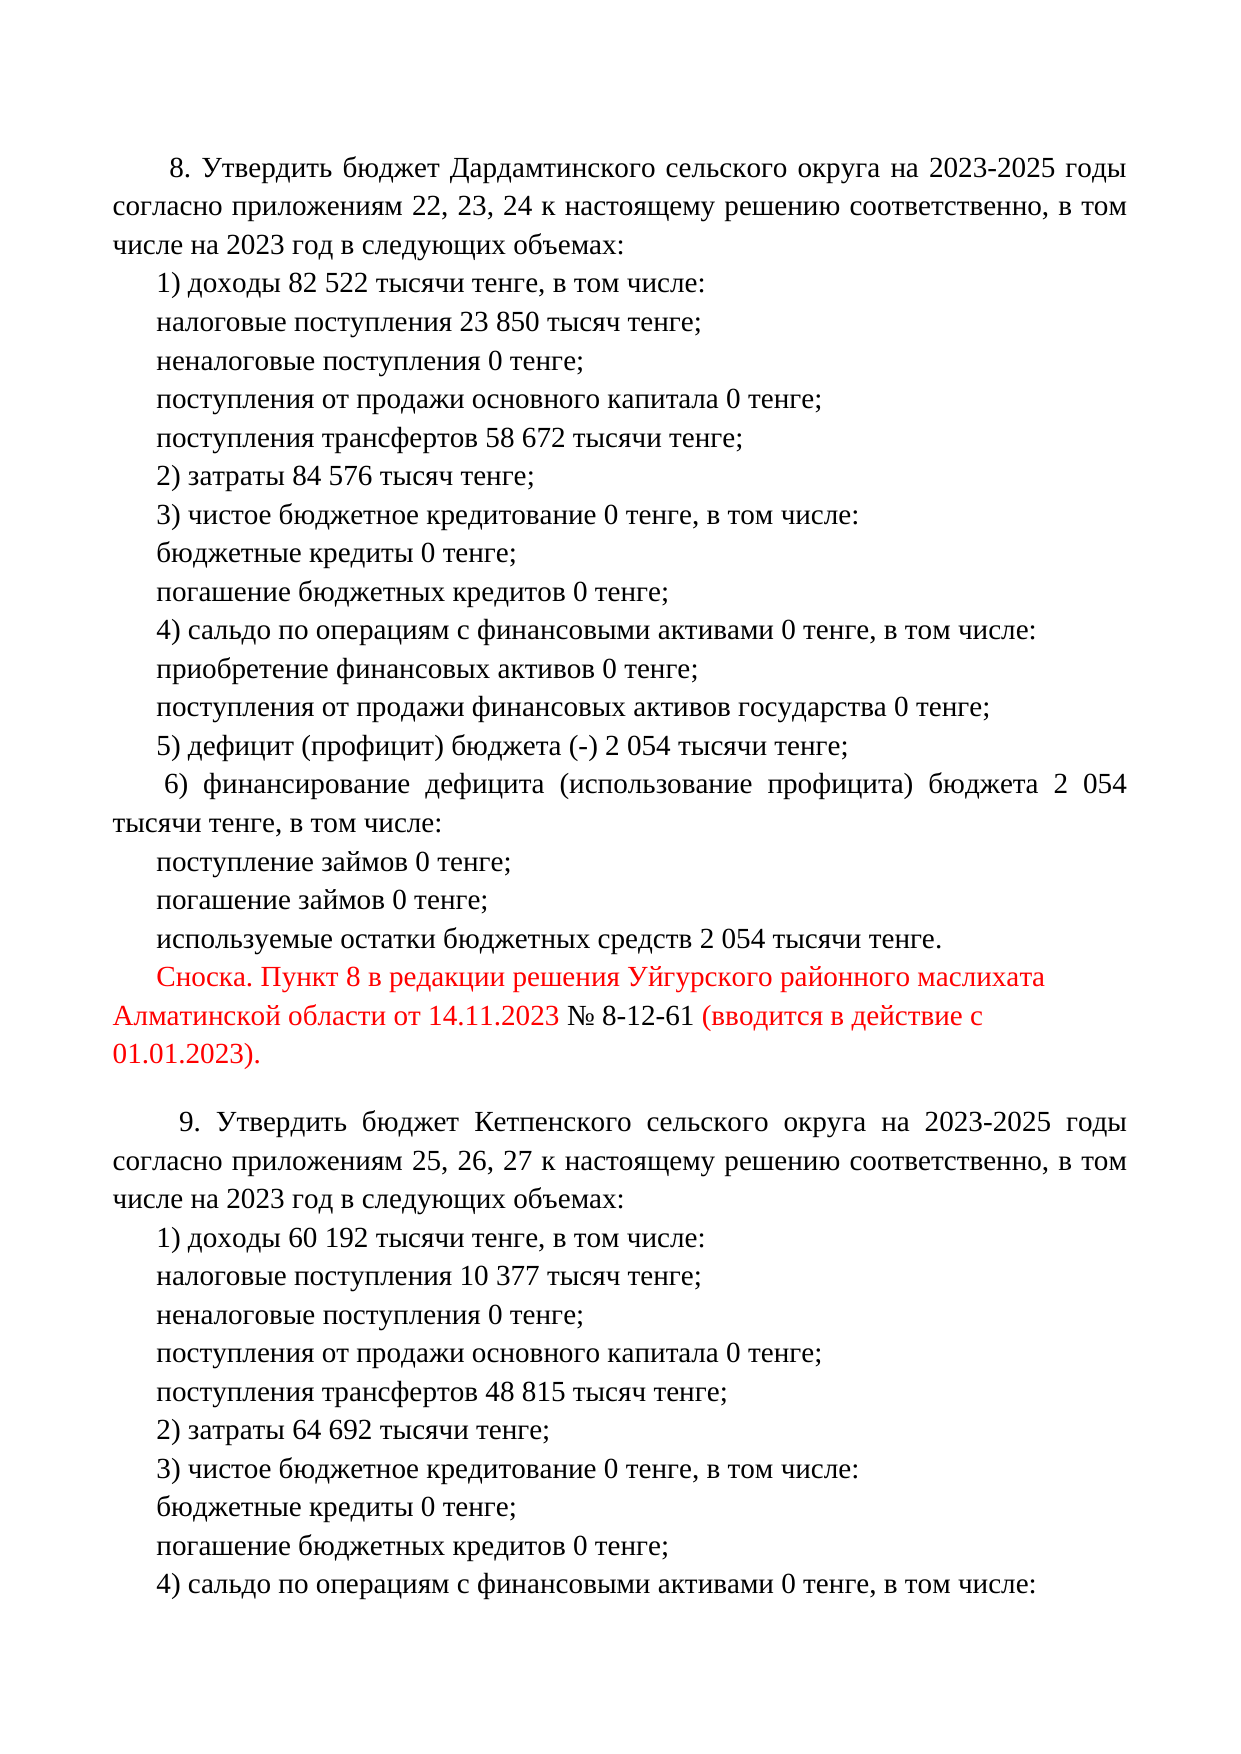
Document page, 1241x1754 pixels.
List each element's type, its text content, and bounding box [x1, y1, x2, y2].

text используемые остатки бюджетных средств 2 054 тысячи тенге. [112, 921, 1128, 954]
text Сноска. Пункт 8 в редакции решения Уйгурского районного маслихата Алматинской области от 14.11.2023 № 8-12-61 (вводится в действие с 01.01.2023). [112, 959, 1128, 1100]
text 4) сальдо по операциям с финансовыми активами 0 тенге, в том числе: [112, 612, 1128, 646]
text бюджетные кредиты 0 тенге; [112, 535, 1128, 569]
text 2) затраты 84 576 тысяч тенге; [112, 458, 1128, 492]
text 5) дефицит (профицит) бюджета (-) 2 054 тысячи тенге; [112, 728, 1128, 762]
text 1) доходы 60 192 тысячи тенге, в том числе: [112, 1220, 1128, 1253]
text приобретение финансовых активов 0 тенге; [112, 651, 1128, 684]
text поступление займов 0 тенге; [112, 844, 1128, 877]
text бюджетные кредиты 0 тенге; [112, 1489, 1128, 1523]
text погашение бюджетных кредитов 0 тенге; [112, 574, 1128, 607]
text налоговые поступления 23 850 тысяч тенге; [112, 304, 1128, 338]
text погашение займов 0 тенге; [112, 882, 1128, 916]
text погашение бюджетных кредитов 0 тенге; [112, 1528, 1128, 1562]
text 4) сальдо по операциям с финансовыми активами 0 тенге, в том числе: [112, 1567, 1128, 1600]
text поступления от продажи основного капитала 0 тенге; [112, 1335, 1128, 1369]
text 3) чистое бюджетное кредитование 0 тенге, в том числе: [112, 1451, 1128, 1484]
text 8. Утвердить бюджет Дардамтинского сельского округа на 2023-2025 годы согласно приложениям 22, 23, 24 к настоящему решению соответственно, в том числе на 2023 год в следующих объемах: [112, 150, 1128, 261]
text поступления от продажи основного капитала 0 тенге; [112, 381, 1128, 415]
text 1) доходы 82 522 тысячи тенге, в том числе: [112, 266, 1128, 299]
text 2) затраты 64 692 тысячи тенге; [112, 1412, 1128, 1446]
text неналоговые поступления 0 тенге; [112, 343, 1128, 376]
text налоговые поступления 10 377 тысяч тенге; [112, 1258, 1128, 1292]
text поступления трансфертов 58 672 тысячи тенге; [112, 420, 1128, 453]
text поступления от продажи финансовых активов государства 0 тенге; [112, 689, 1128, 723]
text неналоговые поступления 0 тенге; [112, 1297, 1128, 1330]
text 6) финансирование дефицита (использование профицита) бюджета 2 054 тысячи тенге, в том числе: [112, 767, 1128, 839]
text 3) чистое бюджетное кредитование 0 тенге, в том числе: [112, 497, 1128, 530]
text 9. Утвердить бюджет Кетпенского сельского округа на 2023-2025 годы согласно приложениям 25, 26, 27 к настоящему решению соответственно, в том числе на 2023 год в следующих объемах: [112, 1104, 1128, 1215]
text поступления трансфертов 48 815 тысяч тенге; [112, 1374, 1128, 1407]
